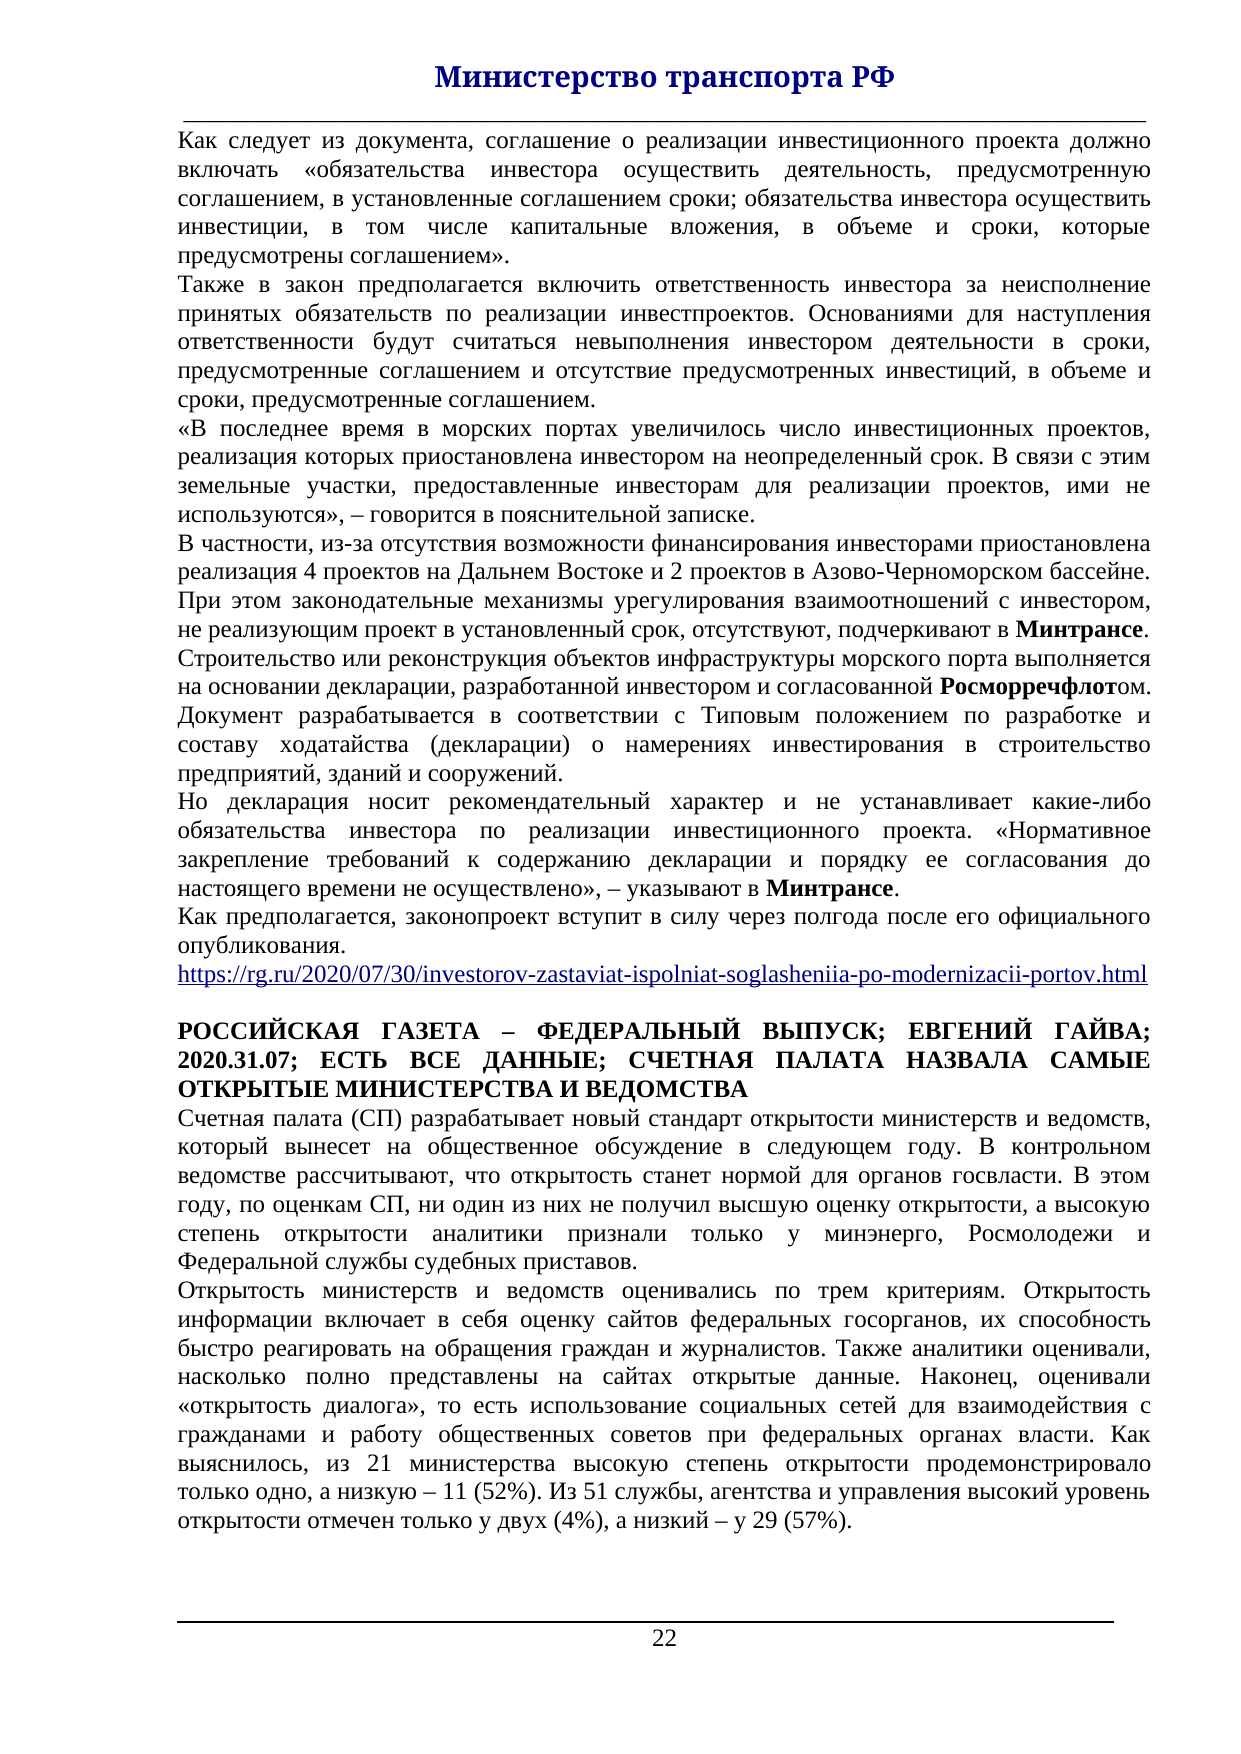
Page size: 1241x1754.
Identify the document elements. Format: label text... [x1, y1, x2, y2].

text В частности, из-за отсутствия возможности финансирования инвесторами приостановлена реализация 4 проектов на Дальнем Востоке и 2 проектов в Азово-Черноморском бассейне. При этом законодательные механизмы урегулирования взаимоотношений с инвестором, не реализующим проект в установленный срок, отсутствуют, подчеркивают в Минтрансе. [177, 528, 1152, 643]
text «В последнее время в морских портах увеличилось число инвестиционных проектов, реализация которых приостановлена инвестором на неопределенный срок. В связи с этим земельные участки, предоставленные инвесторам ‎для реализации проектов, ими не используются», – говорится в пояснительной записке. [177, 413, 1152, 528]
subtitle РОССИЙСКАЯ ГАЗЕТА – ФЕДЕРАЛЬНЫЙ ВЫПУСК; ЕВГЕНИЙ ГАЙВА; 2020.31.07; ЕСТЬ ВСЕ ДАННЫЕ; СЧЕТНАЯ ПАЛАТА НАЗВАЛА САМЫЕ ОТКРЫТЫЕ МИНИСТЕРСТВА И ВЕДОМСТВА [177, 1016, 1152, 1103]
text Строительство или реконструкция объектов инфраструктуры морского порта выполняется на основании декларации, разработанной инвестором и согласованной Росморречфлотом. Документ разрабатывается в соответствии с Типовым положением по разработке и составу ходатайства (декларации) о намерениях инвестирования в строительство предприятий, зданий и сооружений. [177, 643, 1152, 786]
text Счетная палата (СП) разрабатывает новый стандарт открытости министерств и ведомств, который вынесет на общественное обсуждение в следующем году. В контрольном ведомстве рассчитывают, что открытость станет нормой для органов госвласти. В этом году, по оценкам СП, ни один из них не получил высшую оценку открытости, а высокую степень открытости аналитики признали только у минэнерго, Росмолодежи и Федеральной службы судебных приставов. [177, 1103, 1152, 1275]
text Но декларация носит рекомендательный характер и не устанавливает какие-либо обязательства инвестора по реализации инвестиционного проекта. «Нормативное закрепление требований к содержанию декларации и порядку ‎ее согласования до настоящего времени не осуществлено», – указывают в Минтрансе. [177, 786, 1152, 901]
text Также в закон предполагается включить ответственность инвестора за неисполнение принятых обязательств по реализации инвестпроектов. Основаниями для наступления ответственности будут считаться невыполнения инвестором деятельности в сроки, предусмотренные соглашением и отсутствие предусмотренных инвестиций, в объеме и сроки, предусмотренные соглашением. [177, 269, 1152, 413]
text https://rg.ru/2020/07/30/investorov-zastaviat-ispolniat-soglasheniia-po-modernizacii-portov.html [177, 959, 1152, 988]
text Как предполагается, законопроект вступит в силу через полгода после его официального опубликования. [177, 901, 1152, 959]
text Открытость министерств и ведомств оценивались по трем критериям. Открытость информации включает в себя оценку сайтов федеральных госорганов, их способность быстро реагировать на обращения граждан и журналистов. Также аналитики оценивали, насколько полно представлены на сайтах открытые данные. Наконец, оценивали «открытость диалога», то есть использование социальных сетей для взаимодействия с гражданами и работу общественных советов при федеральных органах власти. Как выяснилось, из 21 министерства высокую степень открытости продемонстрировало только одно, а низкую – 11 (52%). Из 51 службы, агентства и управления высокий уровень открытости отмечен только у двух (4%), а низкий – у 29 (57%). [177, 1275, 1152, 1534]
text Как следует из документа, соглашение о реализации инвестиционного проекта должно включать «обязательства инвестора осуществить деятельность, предусмотренную соглашением, в установленные соглашением сроки; обязательства инвестора осуществить инвестиции, в том числе капитальные вложения, в объеме и сроки, которые предусмотрены соглашением». [177, 125, 1152, 269]
